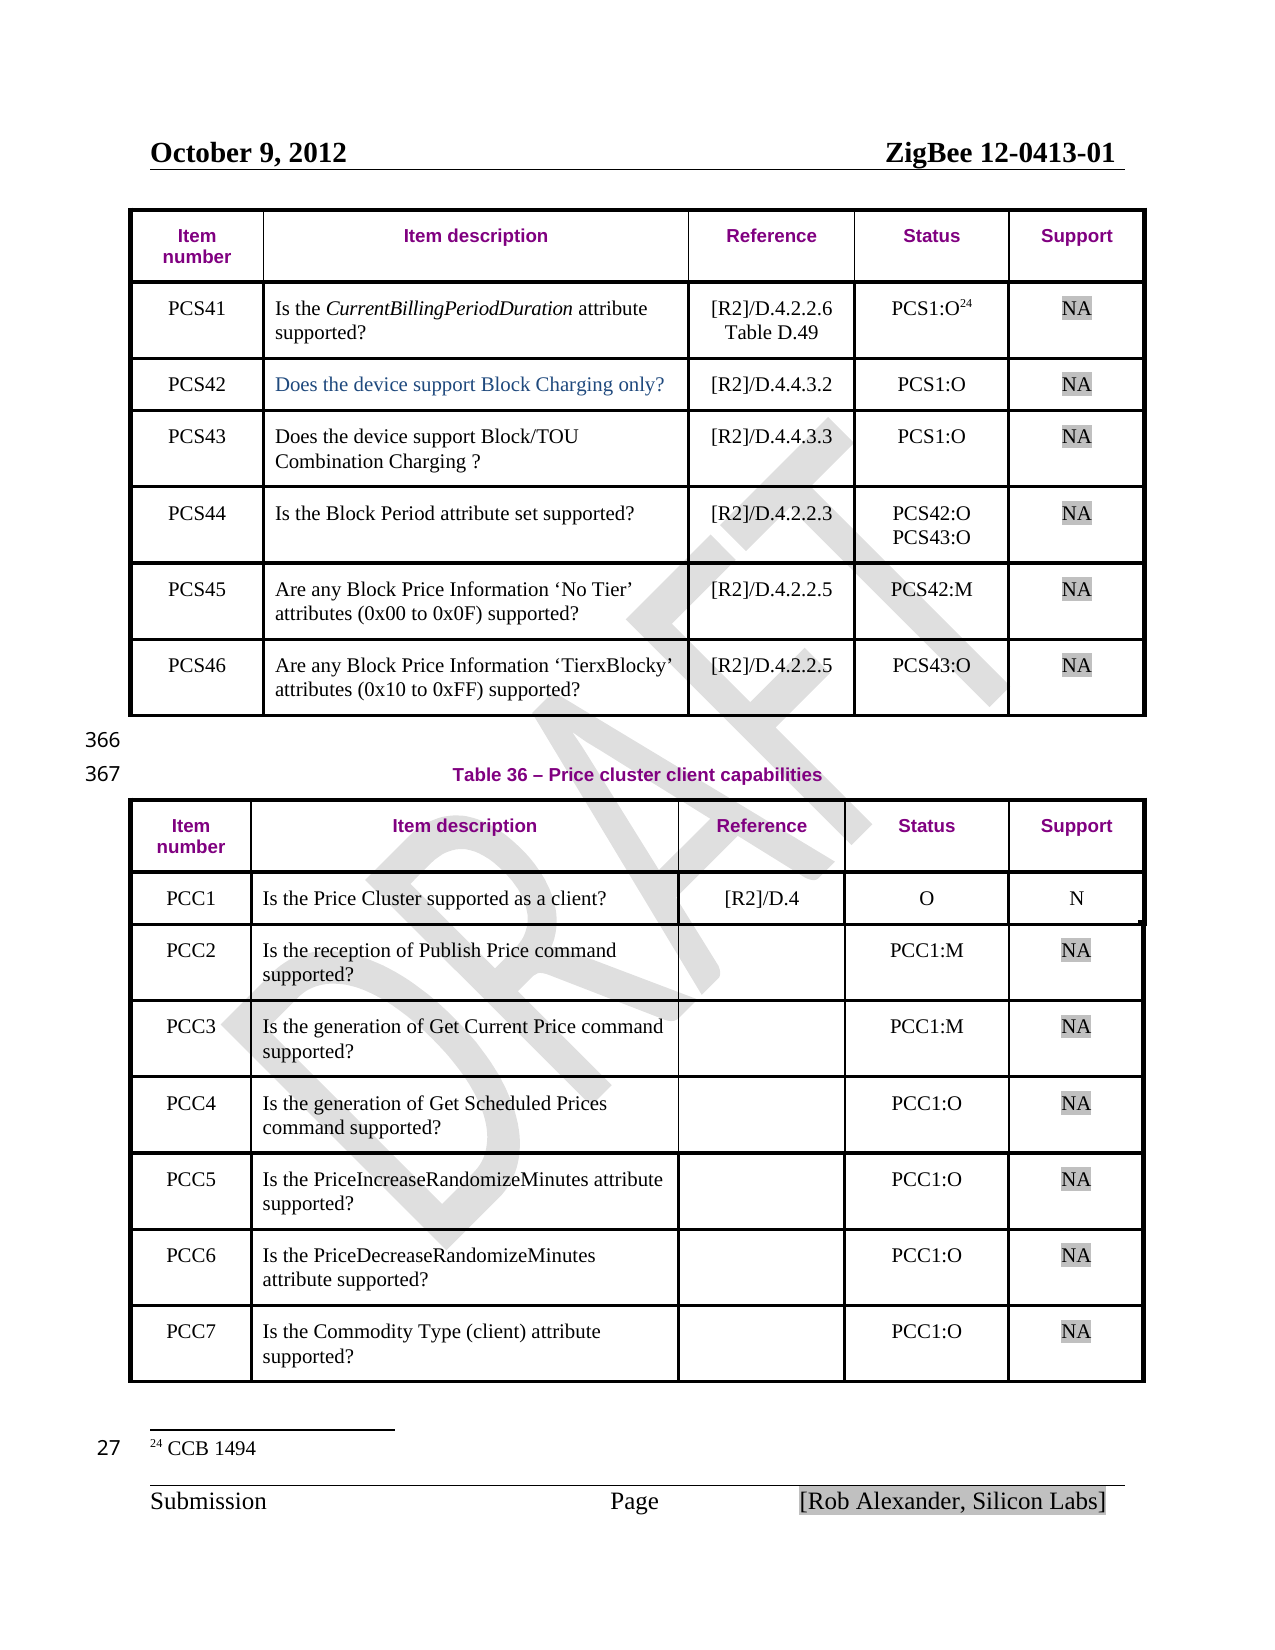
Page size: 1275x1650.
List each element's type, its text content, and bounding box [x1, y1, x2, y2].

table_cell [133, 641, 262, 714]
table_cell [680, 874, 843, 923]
table_cell PCS1:O [856, 360, 1007, 409]
table_header Item number [133, 212, 263, 280]
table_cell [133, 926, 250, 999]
table_cell [R2]/D.4.4.3.3 [690, 412, 853, 485]
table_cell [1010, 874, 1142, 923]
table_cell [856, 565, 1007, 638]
table_cell [R2]/D.4.4.3.2 [690, 360, 853, 409]
table_cell PCS45 [133, 565, 262, 638]
table_cell NA [1010, 488, 1142, 561]
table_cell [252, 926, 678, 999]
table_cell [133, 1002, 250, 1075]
table_cell PCS42 [133, 360, 262, 409]
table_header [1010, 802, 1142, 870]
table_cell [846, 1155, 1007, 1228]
table_cell Does the device support Block Charging only? [265, 360, 687, 409]
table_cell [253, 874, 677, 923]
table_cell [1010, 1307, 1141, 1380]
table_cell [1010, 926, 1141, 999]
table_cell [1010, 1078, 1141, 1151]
table_cell NA [1010, 360, 1142, 409]
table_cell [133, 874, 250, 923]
table_cell [R2]/D.4.2.2.6 Table D.49 [690, 284, 853, 357]
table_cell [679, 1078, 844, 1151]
table_cell Is the CurrentBillingPeriodDuration attribute supported? [265, 284, 687, 357]
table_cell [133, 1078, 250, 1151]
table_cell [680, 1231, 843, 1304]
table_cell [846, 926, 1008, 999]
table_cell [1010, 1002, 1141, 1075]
table_header Status [855, 212, 1008, 280]
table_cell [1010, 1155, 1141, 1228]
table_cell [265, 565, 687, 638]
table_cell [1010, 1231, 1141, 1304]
table_header Item description [264, 212, 688, 280]
table_cell PCS1:O [856, 284, 1007, 357]
table_cell PCS1:O [856, 412, 1007, 485]
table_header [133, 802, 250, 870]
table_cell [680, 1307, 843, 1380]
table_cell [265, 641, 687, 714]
table_cell PCS42:O PCS43:O [856, 488, 1007, 561]
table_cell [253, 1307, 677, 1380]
table_header Reference [689, 212, 854, 280]
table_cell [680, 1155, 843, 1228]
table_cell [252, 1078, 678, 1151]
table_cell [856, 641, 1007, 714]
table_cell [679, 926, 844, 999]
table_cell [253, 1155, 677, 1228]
table_cell PCS44 [133, 488, 262, 561]
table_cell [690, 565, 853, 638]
table_cell PCS43 [133, 412, 262, 485]
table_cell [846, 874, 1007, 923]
table_cell NA [1010, 412, 1142, 485]
table_cell NA [1010, 284, 1142, 357]
table_header Support [1010, 212, 1142, 280]
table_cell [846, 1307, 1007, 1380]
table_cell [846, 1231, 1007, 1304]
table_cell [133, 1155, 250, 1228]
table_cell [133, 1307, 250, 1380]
table_cell Is the Block Period attribute set supported? [265, 488, 687, 561]
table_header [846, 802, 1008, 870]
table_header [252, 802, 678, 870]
table_cell Does the device support Block/TOU Combination Charging ? [265, 412, 687, 485]
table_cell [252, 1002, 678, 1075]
table_cell [R2]/D.4.2.2.3 [690, 488, 853, 561]
table_cell PCS41 [133, 284, 262, 357]
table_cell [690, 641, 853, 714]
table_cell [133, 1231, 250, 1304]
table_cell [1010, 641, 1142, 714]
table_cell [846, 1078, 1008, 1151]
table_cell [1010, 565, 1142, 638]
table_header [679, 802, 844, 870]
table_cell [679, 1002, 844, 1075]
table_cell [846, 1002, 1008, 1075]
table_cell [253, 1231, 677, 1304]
